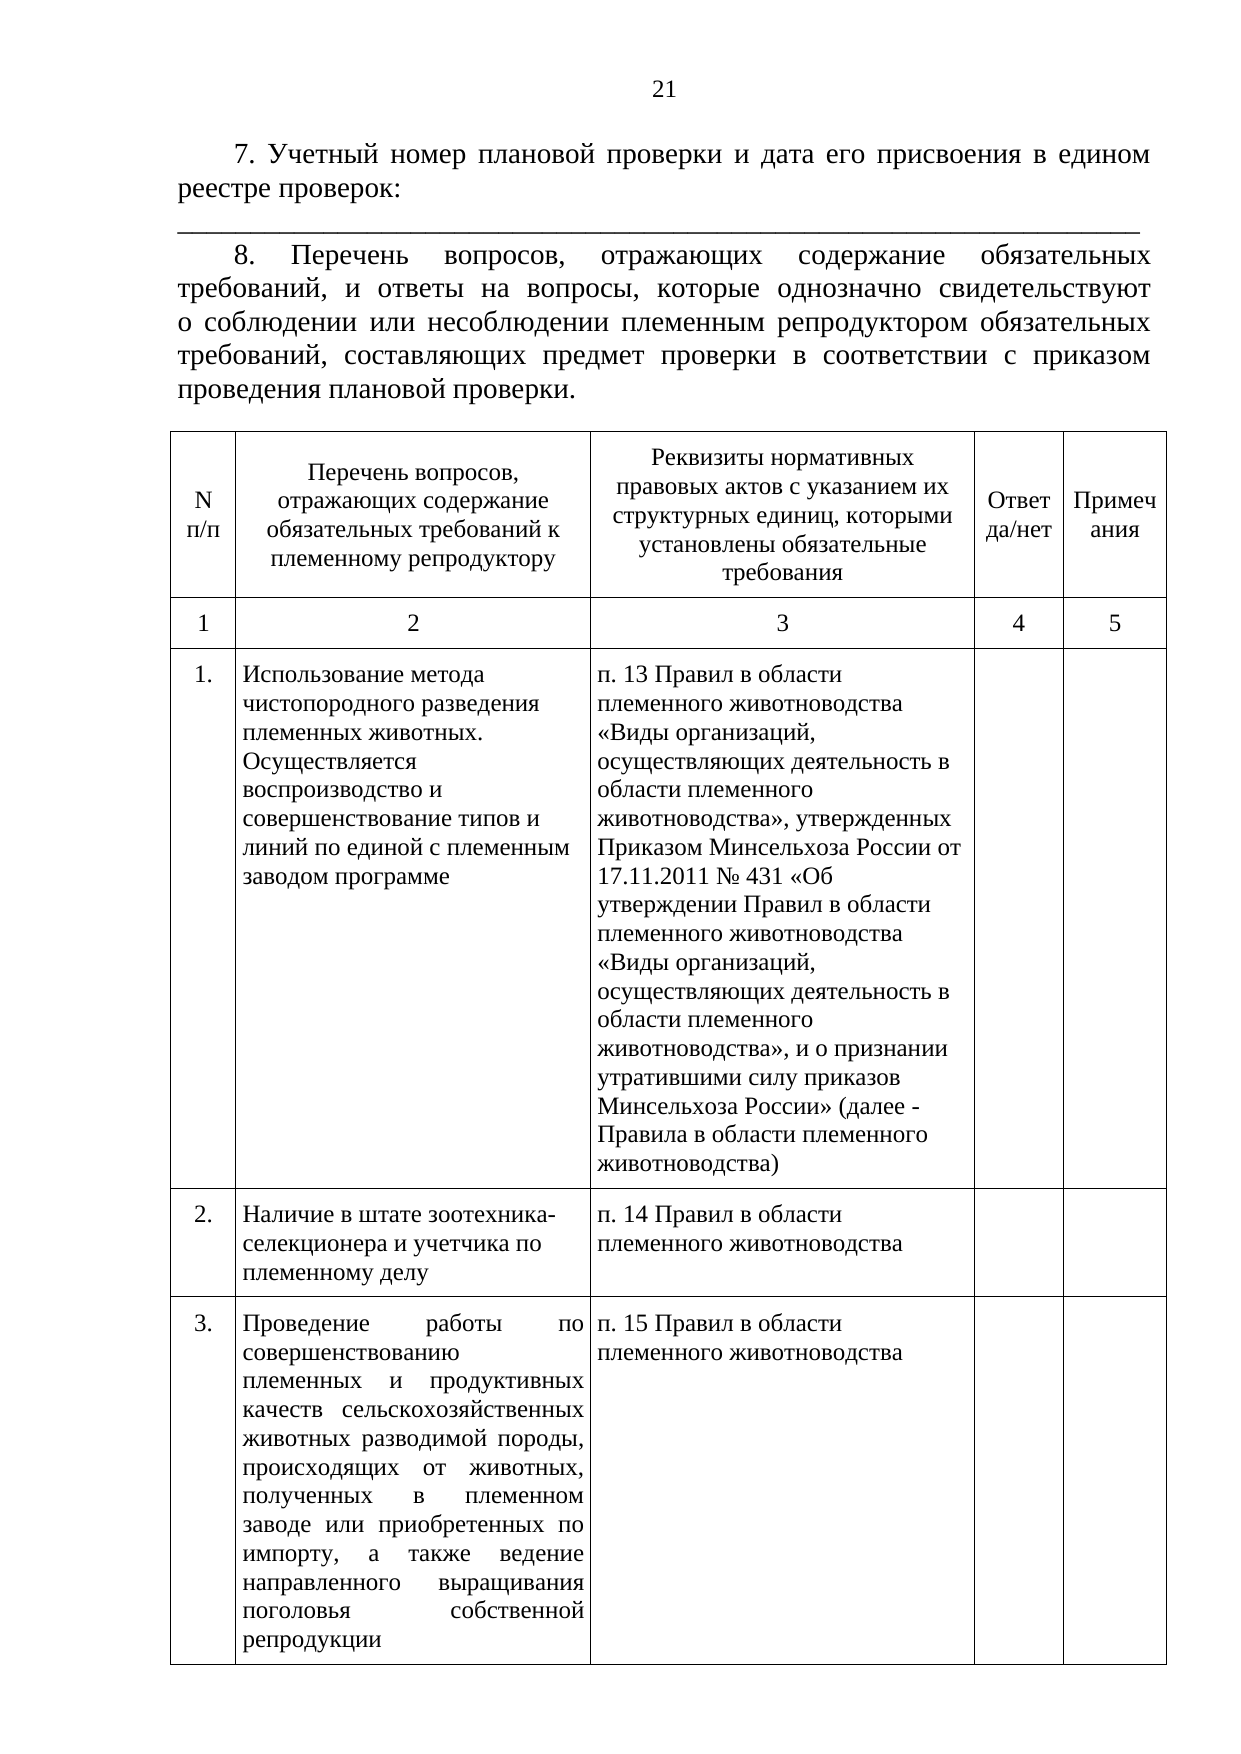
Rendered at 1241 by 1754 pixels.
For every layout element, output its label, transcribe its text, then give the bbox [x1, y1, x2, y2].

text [177, 203, 1152, 237]
table_cell 3 [591, 598, 974, 648]
table_cell [975, 649, 1063, 1188]
table_cell 3. [171, 1297, 235, 1663]
table_cell [1064, 649, 1166, 1188]
table_cell [1064, 1297, 1166, 1663]
table_cell [975, 1297, 1063, 1663]
text 7. Учетный номер плановой проверки и дата его присвоения в едином реестре проверок: [177, 136, 1152, 203]
table_header Ответ да/нет [975, 432, 1063, 597]
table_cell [591, 1297, 974, 1663]
table_cell 4 [975, 598, 1063, 648]
table_cell Наличие в штате зоотехника-селекционера и учетчика по племенному делу [236, 1189, 590, 1296]
table_header Реквизиты нормативных правовых актов с указанием их структурных единиц, которыми установлены обязательные требования [591, 432, 974, 597]
table_cell 1. [171, 649, 235, 1188]
table_cell Проведение работы по совершенствованию племенных и продуктивных качеств сельскохозяйственных животных разводимой породы, происходящих от животных, полученных в племенном заводе или приобретенных по импорту, а также ведение направленного выращивания поголовья собственной репродукции [236, 1297, 590, 1663]
table_cell 2. [171, 1189, 235, 1296]
table_cell Использование метода чистопородного разведения племенных животных. Осуществляется воспроизводство и совершенствование типов и линий по единой с племенным заводом программе [236, 649, 590, 1188]
table_cell 1 [171, 598, 235, 648]
table_header Примечания [1064, 432, 1166, 597]
table_header N п/п [171, 432, 235, 597]
table_cell [975, 1189, 1063, 1296]
table_cell п. 13 Правил в области племенного животноводства «Виды организаций, осуществляющих деятельность в области племенного животноводства», утвержденных Приказом Минсельхоза России от 17.11.2011 № 431 «Об утверждении Правил в области племенного животноводства «Виды организаций, осуществляющих деятельность в области племенного животноводства», и о признании утратившими силу приказов Минсельхоза России» (далее - Правила в области племенного животноводства) [591, 649, 974, 1188]
table_cell [1064, 1189, 1166, 1296]
text 8. Перечень вопросов, отражающих содержание обязательных требований, и ответы на вопросы, которые однозначно свидетельствуют о соблюдении или несоблюдении племенным репродуктором обязательных требований, составляющих предмет проверки в соответствии с приказом проведения плановой проверки. [177, 237, 1152, 404]
table_cell п. 14 Правил в области племенного животноводства [591, 1189, 974, 1296]
table_cell 2 [236, 598, 590, 648]
table_cell 5 [1064, 598, 1166, 648]
table_header Перечень вопросов, отражающих содержание обязательных требований к племенному репродуктору [236, 432, 590, 597]
